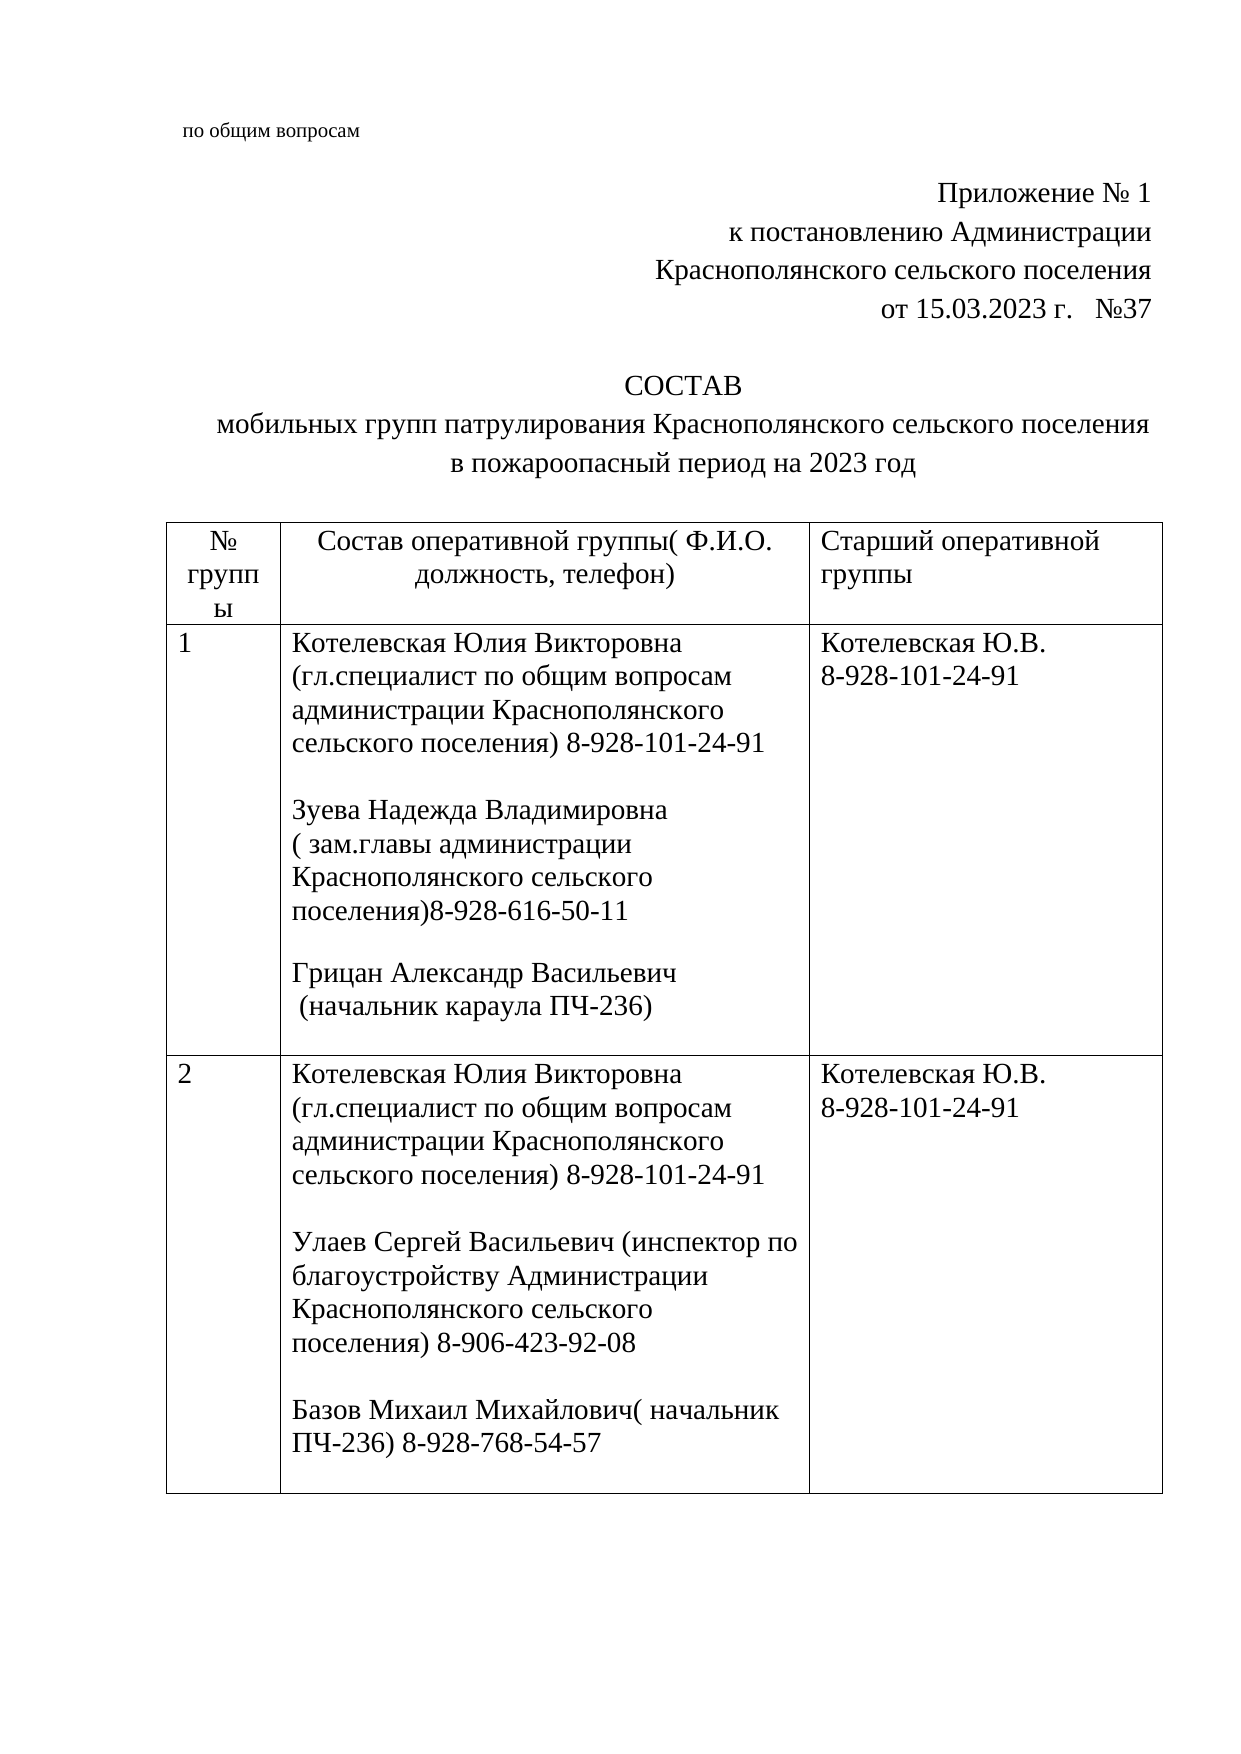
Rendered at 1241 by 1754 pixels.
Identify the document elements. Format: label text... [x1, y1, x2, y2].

table_header № группы [167, 523, 280, 624]
text Краснополянского сельского поселения [177, 252, 1152, 286]
table_cell 1 [167, 625, 280, 1055]
table_header Состав оперативной группы( Ф.И.О. должность, телефон) [281, 523, 809, 624]
text по общим вопросам [177, 118, 1152, 142]
text от 15.03.2023 г. №37 [758, 291, 1152, 324]
table_cell Котелевская Ю.В. 8-928-101-24-91 [810, 1056, 1162, 1492]
table_cell Котелевская Юлия Викторовна (гл.специалист по общим вопросам администрации Краснополянского сельского поселения) 8-928-101-24-91 Зуева Надежда Владимировна ( зам.главы администрации Краснополянского сельского поселения)8-928-616-50-11 Грицан Александр Васильевич (начальник караула ПЧ-236) [281, 625, 809, 1055]
text к постановлению Администрации [177, 214, 1152, 247]
table_cell Котелевская Ю.В. 8-928-101-24-91 [810, 625, 1162, 1055]
text мобильных групп патрулирования Краснополянского сельского поселения в пожароопасный период на 2023 год [215, 406, 1152, 478]
table_cell Котелевская Юлия Викторовна (гл.специалист по общим вопросам администрации Краснополянского сельского поселения) 8-928-101-24-91 Улаев Сергей Васильевич (инспектор по благоустройству Администрации Краснополянского сельского поселения) 8-906-423-92-08 Базов Михаил Михайлович( начальник ПЧ-236) 8-928-768-54-57 [281, 1056, 809, 1492]
text СОСТАВ [215, 368, 1152, 401]
text Приложение № 1 [758, 142, 1152, 209]
table_header Старший оперативной группы [810, 523, 1162, 624]
table_cell 2 [167, 1056, 280, 1492]
